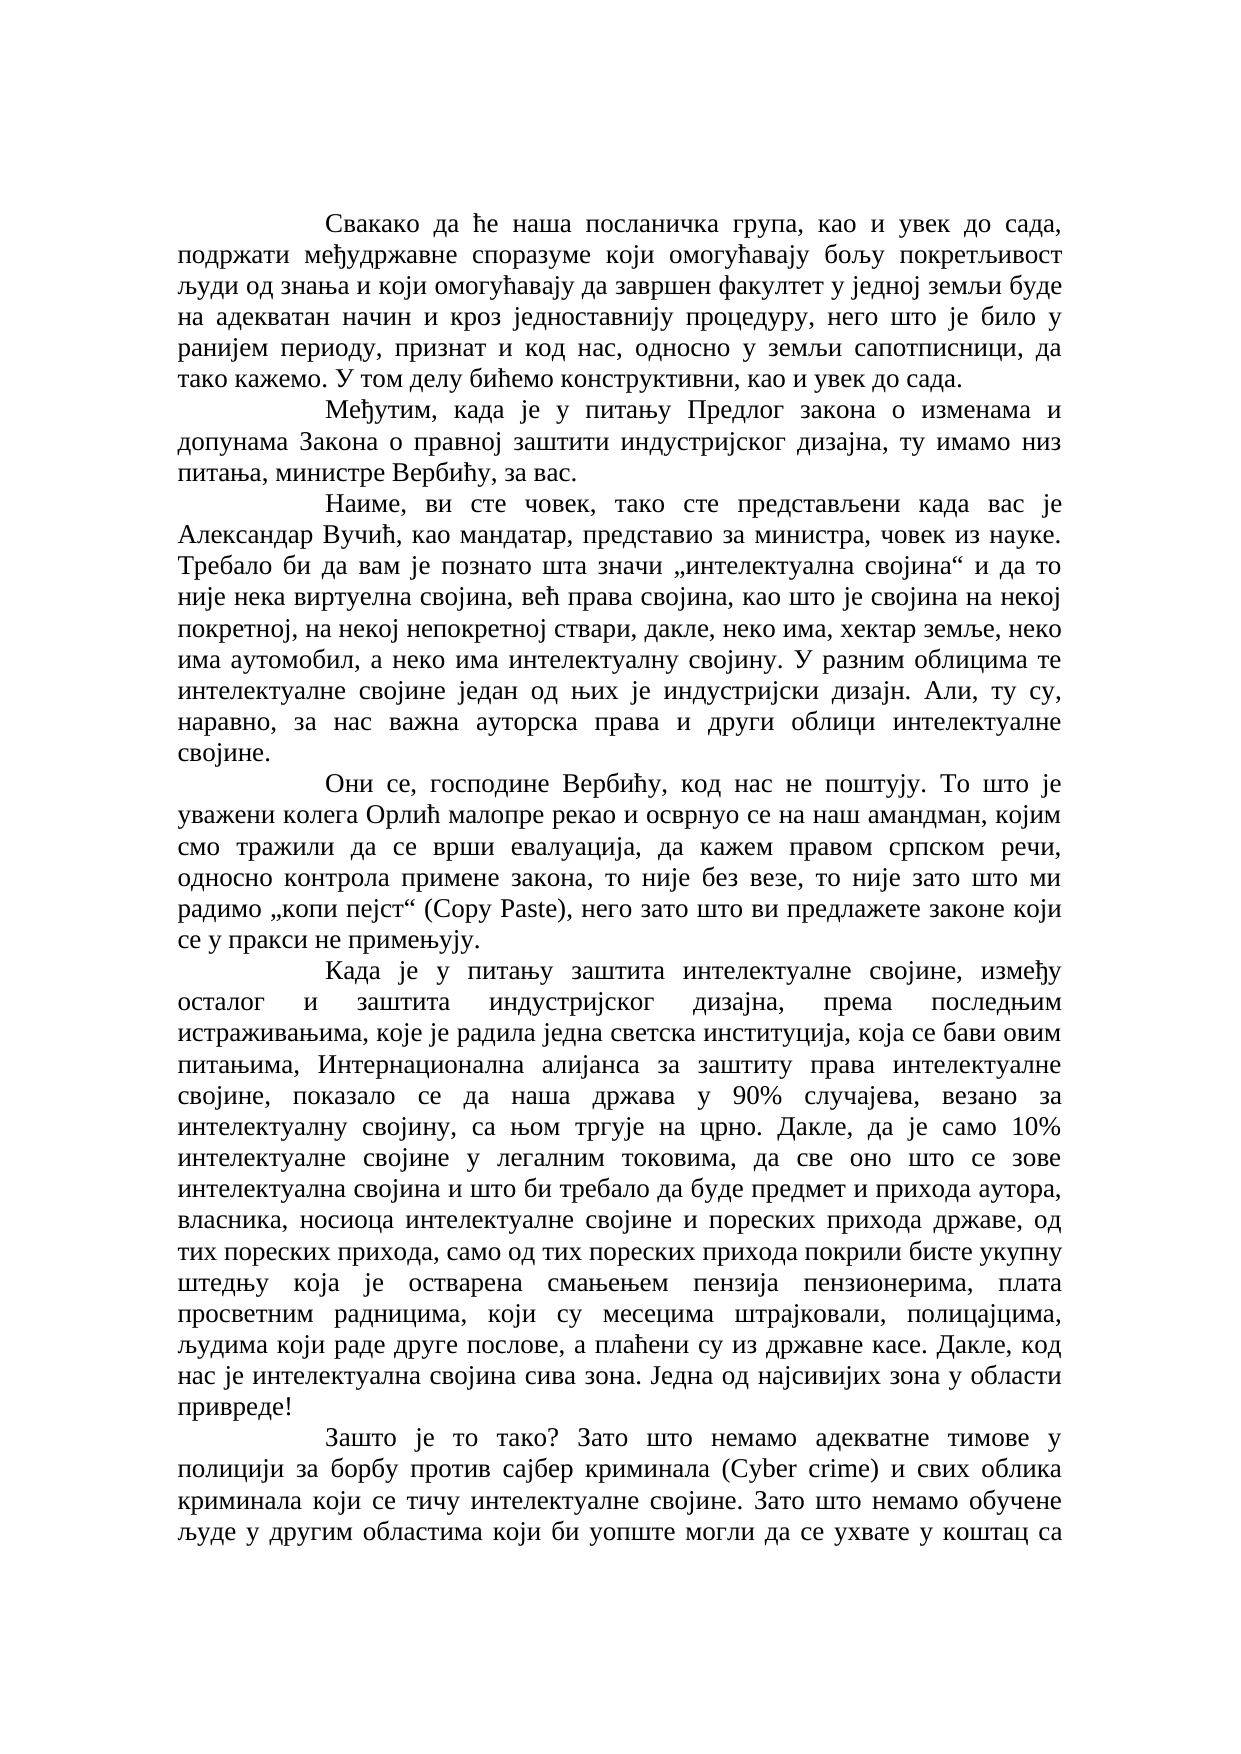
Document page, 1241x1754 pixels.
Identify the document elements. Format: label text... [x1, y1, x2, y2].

text Међутим, када је у питању Предлог закона о изменама и допунама Закона о правној заштити индустријског дизајна, ту имамо низ питања, министре Вербићу, за вас. [177, 394, 1063, 487]
text Они се, господине Вербићу, код нас не поштују. То што је уважени колега Орлић малопре рекао и осврнуо се на наш амандман, којим смо тражили да се врши евалуација, да кажем правом српском речи, односно контрола примене закона, то није без везе, то није зато што ми радимо „копи пејст“ (Copy Paste), него зато што ви предлажете законе који се у пракси не примењују. [177, 767, 1063, 954]
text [177, 1421, 1063, 1546]
text Свакако да ће наша посланичка група, као и увек до сада, подржати међудржавне споразуме који омогућавају бољу покретљивост људи од знања и који омогућавају да завршен факултет у једној земљи буде на адекватан начин и кроз једноставнију процедуру, него што је било у ранијем периоду, признат и код нас, односно у земљи сапотписници, да тако кажемо. У том делу бићемо конструктивни, као и увек до сада. [177, 207, 1063, 394]
text Наиме, ви сте човек, тако сте представљени када вас је Александар Вучић, као мандатар, представио за министра, човек из науке. Требало би да вам је познато шта значи „интелектуална својина“ и да то није нека виртуелна својина, већ права својина, као што је својина на некој покретној, на некој непокретној ствари, дакле, неко има, хектар земље, неко има аутомобил, а неко има интелектуалну својину. У разним облицима те интелектуалне својине један од њих је индустријски дизајн. Али, ту су, наравно, за нас важна ауторска права и други облици интелектуалне својине. [177, 487, 1063, 767]
text Када је у питању заштита интелектуалне својине, између осталог и заштита индустријског дизајна, према последњим истраживањима, које је радила једна светска институција, која се бави овим питањима, Интернационална алијанса за заштиту права интелектуалне својине, показало се да наша држава у 90% случајева, везано за интелектуалну својину, са њом тргује на црно. Дакле, да је само 10% интелектуалне својине у легалним токовима, да све оно што се зове интелектуална својина и што би требало да буде предмет и прихода аутора, власника, носиоца интелектуалне својине и пореских прихода државе, од тих пореских прихода, само од тих пореских прихода покрили бисте укупну штедњу која је остварена смањењем пензија пензионерима, плата просветним радницима, који су месецима штрајковали, полицајцима, људима који раде друге послове, а плаћени су из државне касе. Дакле, код нас је интелектуална својина сива зона. Једна од најсивијих зона у области привреде! [177, 954, 1063, 1421]
